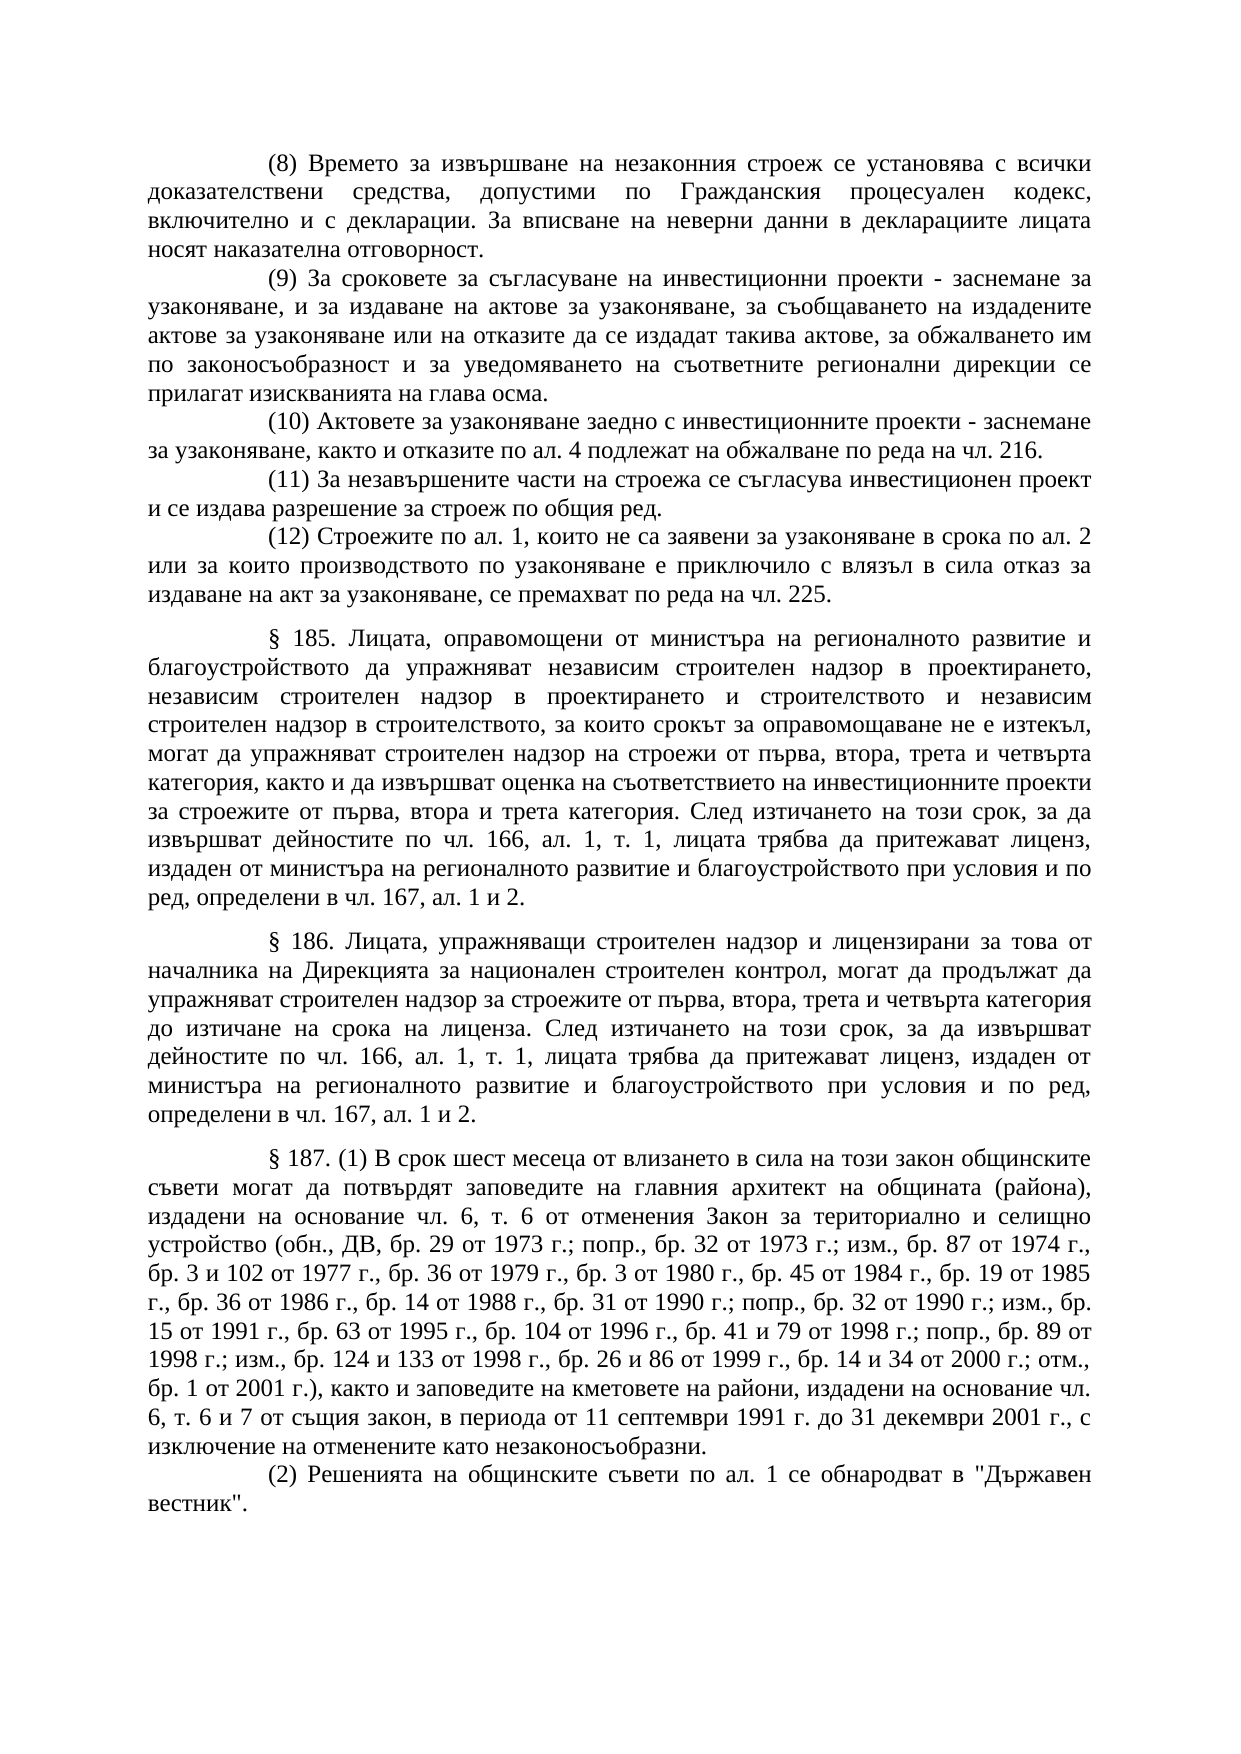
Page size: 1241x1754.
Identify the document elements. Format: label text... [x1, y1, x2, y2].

text (12) Строежите по ал. 1, които не са заявени за узаконяване в срока по ал. 2 или за които производството по узаконяване е приключило с влязъл в сила отказ за издаване на акт за узаконяване, се премахват по реда на чл. 225. [148, 521, 1093, 608]
text (9) За сроковете за съгласуване на инвестиционни проекти - заснемане за узаконяване, и за издаване на актове за узаконяване, за съобщаването на издадените актове за узаконяване или на отказите да се издадат такива актове, за обжалването им по законосъобразност и за уведомяването на съответните регионални дирекции се прилагат изискванията на глава осма. [148, 263, 1093, 406]
text (11) За незавършените части на строежа се съгласува инвестиционен проект и се издава разрешение за строеж по общия ред. [148, 464, 1093, 521]
text § 187. (1) В срок шест месеца от влизането в сила на този закон общинските съвети могат да потвърдят заповедите на главния архитект на общината (района), издадени на основание чл. 6, т. 6 от отменения Закон за териториално и селищно устройство (обн., ДВ, бр. 29 от 1973 г.; попр., бр. 32 от 1973 г.; изм., бр. 87 от 1974 г., бр. 3 и 102 от 1977 г., бр. 36 от 1979 г., бр. 3 от 1980 г., бр. 45 от 1984 г., бр. 19 от 1985 г., бр. 36 от 1986 г., бр. 14 от 1988 г., бр. 31 от 1990 г.; попр., бр. 32 от 1990 г.; изм., бр. 15 от 1991 г., бр. 63 от 1995 г., бр. 104 от 1996 г., бр. 41 и 79 от 1998 г.; попр., бр. 89 от 1998 г.; изм., бр. 124 и 133 от 1998 г., бр. 26 и 86 от 1999 г., бр. 14 и 34 от 2000 г.; отм., бр. 1 от 2001 г.), както и заповедите на кметовете на райони, издадени на основание чл. 6, т. 6 и 7 от същия закон, в периода от 11 септември 1991 г. до 31 декември 2001 г., с изключение на отменените като незаконосъобразни. [148, 1143, 1093, 1459]
text (8) Времето за извършване на незаконния строеж се установява с всички доказателствени средства, допустими по Гражданския процесуален кодекс, включително и с декларации. За вписване на неверни данни в декларациите лицата носят наказателна отговорност. [148, 148, 1093, 263]
text (10) Актовете за узаконяване заедно с инвестиционните проекти - заснемане за узаконяване, както и отказите по ал. 4 подлежат на обжалване по реда на чл. 216. [148, 406, 1093, 464]
text § 186. Лицата, упражняващи строителен надзор и лицензирани за това от началника на Дирекцията за национален строителен контрол, могат да продължат да упражняват строителен надзор за строежите от първа, втора, трета и четвърта категория до изтичане на срока на лиценза. След изтичането на този срок, за да извършват дейностите по чл. 166, ал. 1, т. 1, лицата трябва да притежават лиценз, издаден от министъра на регионалното развитие и благоустройството при условия и по ред, определени в чл. 167, ал. 1 и 2. [148, 926, 1093, 1128]
text (2) Решенията на общинските съвети по ал. 1 се обнародват в "Държавен вестник". [148, 1459, 1093, 1517]
text § 185. Лицата, оправомощени от министъра на регионалното развитие и благоустройството да упражняват независим строителен надзор в проектирането, независим строителен надзор в проектирането и строителството и независим строителен надзор в строителството, за които срокът за оправомощаване не е изтекъл, могат да упражняват строителен надзор на строежи от първа, втора, трета и четвърта категория, както и да извършват оценка на съответствието на инвестиционните проекти за строежите от първа, втора и трета категория. След изтичането на този срок, за да извършват дейностите по чл. 166, ал. 1, т. 1, лицата трябва да притежават лиценз, издаден от министъра на регионалното развитие и благоустройството при условия и по ред, определени в чл. 167, ал. 1 и 2. [148, 623, 1093, 911]
